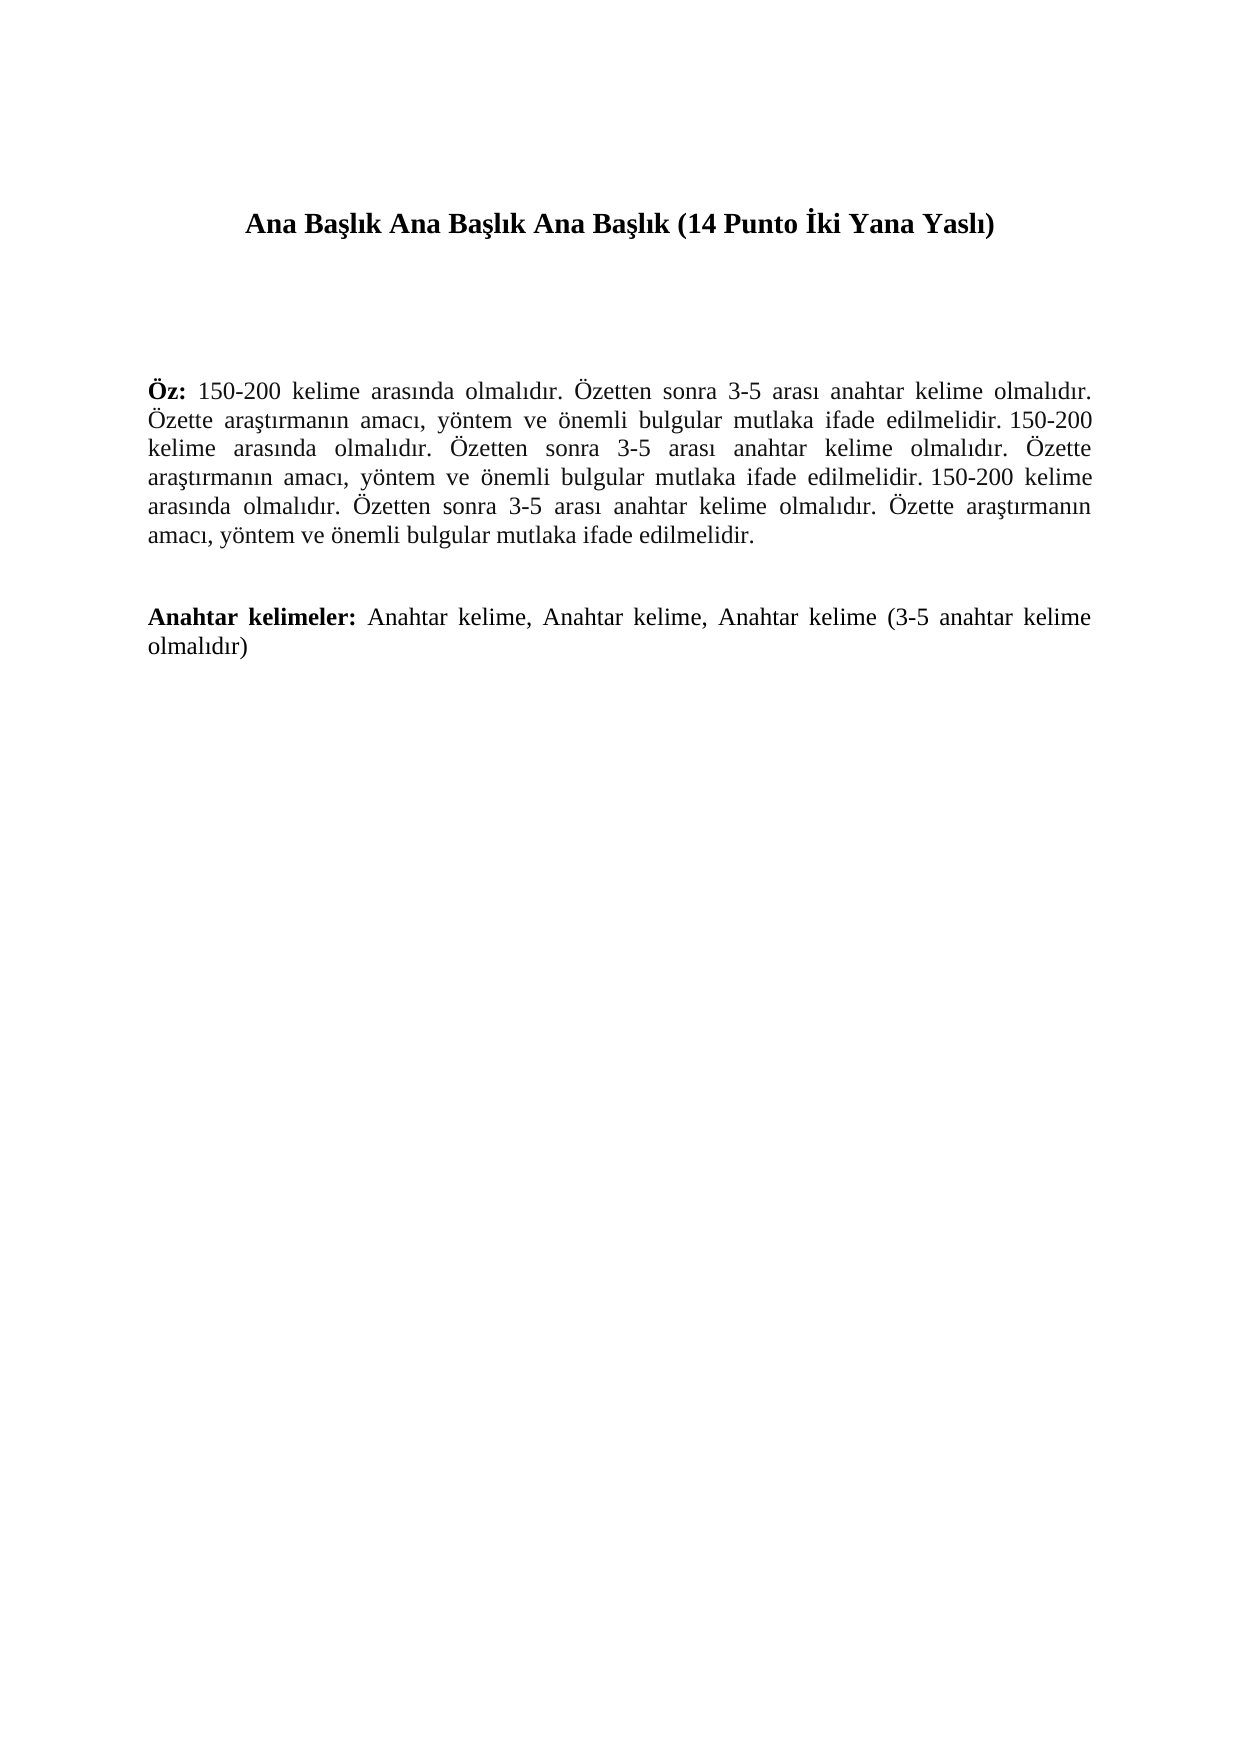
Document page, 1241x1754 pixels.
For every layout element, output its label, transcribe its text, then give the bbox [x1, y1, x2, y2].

text Anahtar kelimeler: Anahtar kelime, Anahtar kelime, Anahtar kelime (3-5 anahtar kelime olmalıdır) [148, 602, 1092, 660]
text Öz: 150-200 kelime arasında olmalıdır. Özetten sonra 3-5 arası anahtar kelime olmalıdır. Özette araştırmanın amacı, yöntem ve önemli bulgular mutlaka ifade edilmelidir. 150-200 kelime arasında olmalıdır. Özetten sonra 3-5 arası anahtar kelime olmalıdır. Özette araştırmanın amacı, yöntem ve önemli bulgular mutlaka ifade edilmelidir. 150-200 kelime arasında olmalıdır. Özetten sonra 3-5 arası anahtar kelime olmalıdır. Özette araştırmanın amacı, yöntem ve önemli bulgular mutlaka ifade edilmelidir. [148, 376, 1092, 548]
text Ana Başlık Ana Başlık Ana Başlık (14 Punto İki Yana Yaslı) [148, 206, 1092, 240]
